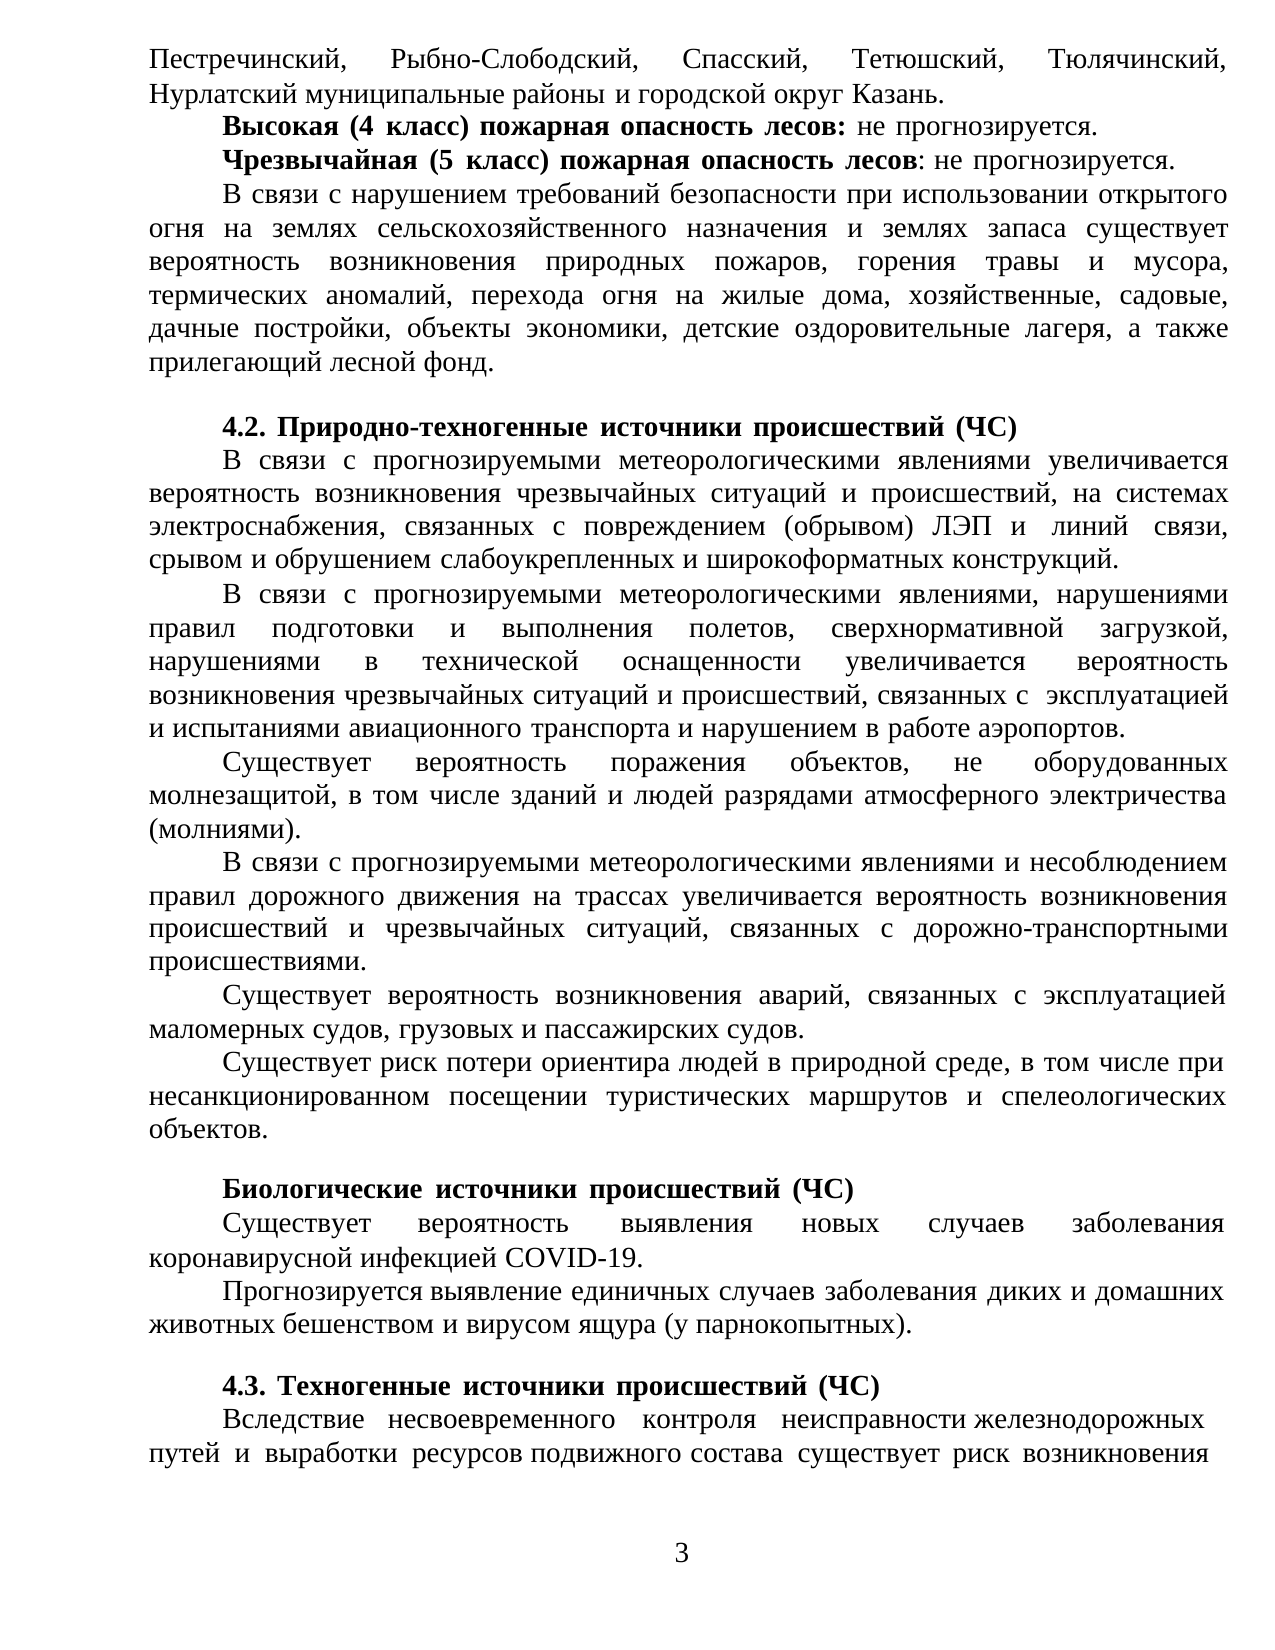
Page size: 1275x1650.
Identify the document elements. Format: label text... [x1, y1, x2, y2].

text В связи с нарушением требований безопасности при использовании открытого огня на землях сельскохозяйственного назначения и землях запаса существует вероятность возникновения природных пожаров, горения травы и мусора, термических аномалий, перехода огня на жилые дома, хозяйственные, садовые, дачные постройки, объекты экономики, детские оздоровительные лагеря, а также прилегающий лесной фонд. [148, 176, 1229, 378]
text Существует вероятность поражения объектов, не оборудованных молнезащитой, в том числе зданий и людей разрядами атмосферного электричества (молниями). [148, 744, 1228, 844]
text Вследствие несвоевременного контроля неисправности железнодорожных путей и выработки ресурсов подвижного состава существует риск возникновения [148, 1402, 1226, 1468]
text Высокая (4 класс) пожарная опасность лесов: не прогнозируется. [222, 111, 1254, 142]
subtitle Биологические источники происшествий (ЧС) [222, 1172, 1254, 1205]
text Прогнозируется выявление единичных случаев заболевания диких и домашних животных бешенством и вирусом ящура (у парнокопытных). [148, 1274, 1254, 1340]
text В связи с прогнозируемыми метеорологическими явлениями увеличивается вероятность возникновения чрезвычайных ситуаций и происшествий, на системах электроснабжения, связанных с повреждением (обрывом) ЛЭП и линий связи, срывом и обрушением слабоукрепленных и широкоформатных конструкций. [148, 443, 1229, 575]
text несанкционированном посещении туристических маршрутов и спелеологических объектов. [148, 1079, 1227, 1145]
text В связи с прогнозируемыми метеорологическими явлениями и несоблюдением правил дорожного движения на трассах увеличивается вероятность возникновения происшествий и чрезвычайных ситуаций, связанных с дорожно-транспортными происшествиями. [148, 846, 1228, 977]
text Пестречинский, Рыбно-Слободский, Спасский, Тетюшский, Тюлячинский, Нурлатский муниципальные районы и городской округ Казань. [148, 42, 1227, 109]
text В связи с прогнозируемыми метеорологическими явлениями, нарушениями правил подготовки и выполнения полетов, сверхнормативной загрузкой, нарушениями в технической оснащенности увеличивается вероятность возникновения чрезвычайных ситуаций и происшествий, связанных с эксплуатацией и испытаниями авиационного транспорта и нарушением в работе аэропортов. [148, 576, 1228, 744]
text Существует вероятность выявления новых случаев заболевания коронавирусной инфекцией COVID-19. [148, 1205, 1226, 1273]
subtitle Техногенные источники происшествий (ЧС) [222, 1368, 1254, 1401]
subtitle Природно-техногенные источники происшествий (ЧС) [222, 410, 1254, 443]
text Чрезвычайная (5 класс) пожарная опасность лесов: не прогнозируется. [222, 143, 1254, 176]
text Существует вероятность возникновения аварий, связанных с эксплуатацией маломерных судов, грузовых и пассажирских судов. [148, 977, 1226, 1045]
text Существует риск потери ориентира людей в природной среде, в том числе при [222, 1046, 1254, 1078]
